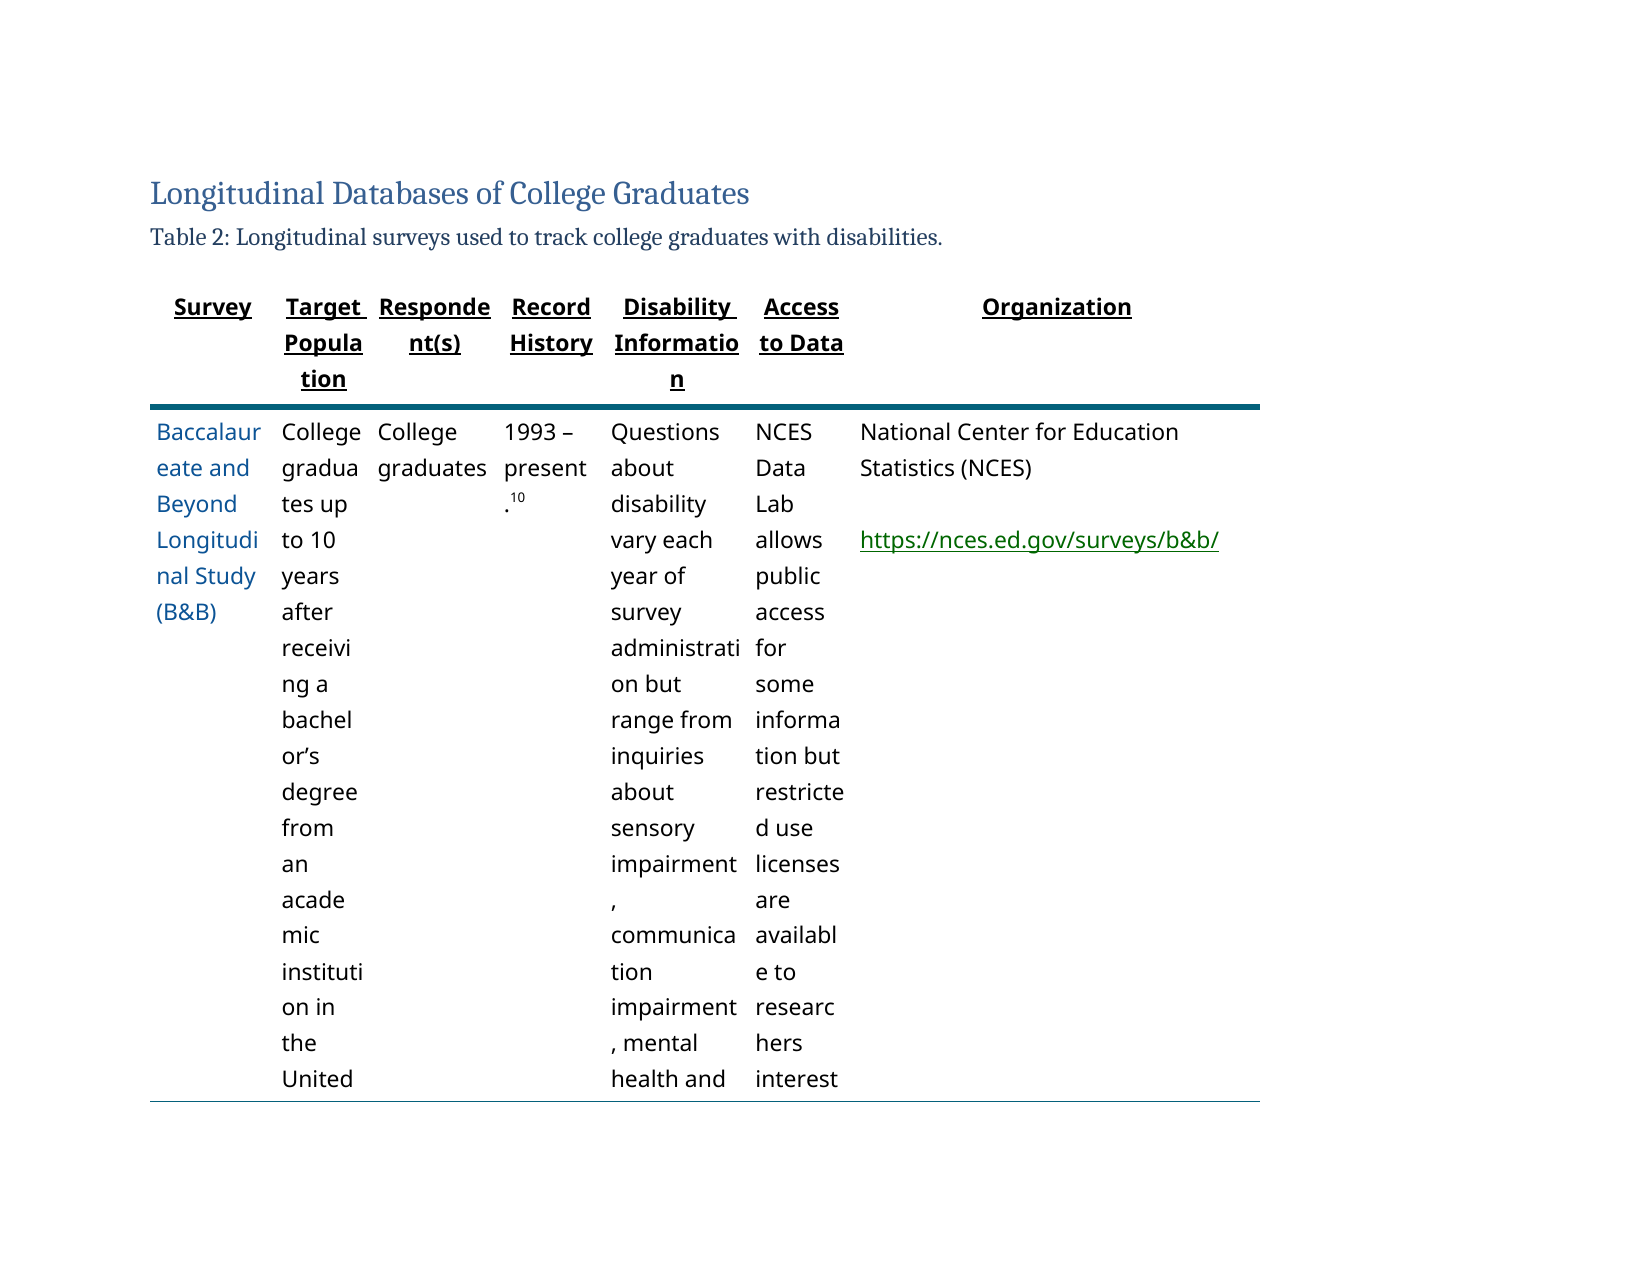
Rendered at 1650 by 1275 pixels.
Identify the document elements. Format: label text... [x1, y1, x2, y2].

table_cell 1993 – present.10 [498, 410, 604, 1101]
subtitle Longitudinal Databases of College Graduates [150, 175, 1500, 213]
table_header Access to Data [749, 285, 854, 404]
table_header Disability Information [605, 285, 749, 404]
subtitle Table 2: Longitudinal surveys used to track college graduates with disabilities. [150, 223, 1500, 252]
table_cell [854, 410, 1260, 1101]
table_header Survey [150, 285, 275, 404]
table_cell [749, 410, 854, 1101]
table_header Respondent(s) [371, 285, 498, 404]
table_header Target Population [275, 285, 371, 404]
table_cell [150, 410, 275, 1101]
table_header Organization [854, 285, 1260, 404]
table_cell College graduates [371, 410, 498, 1101]
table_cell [275, 410, 371, 1101]
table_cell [605, 410, 749, 1101]
table_header Record History [498, 285, 604, 404]
